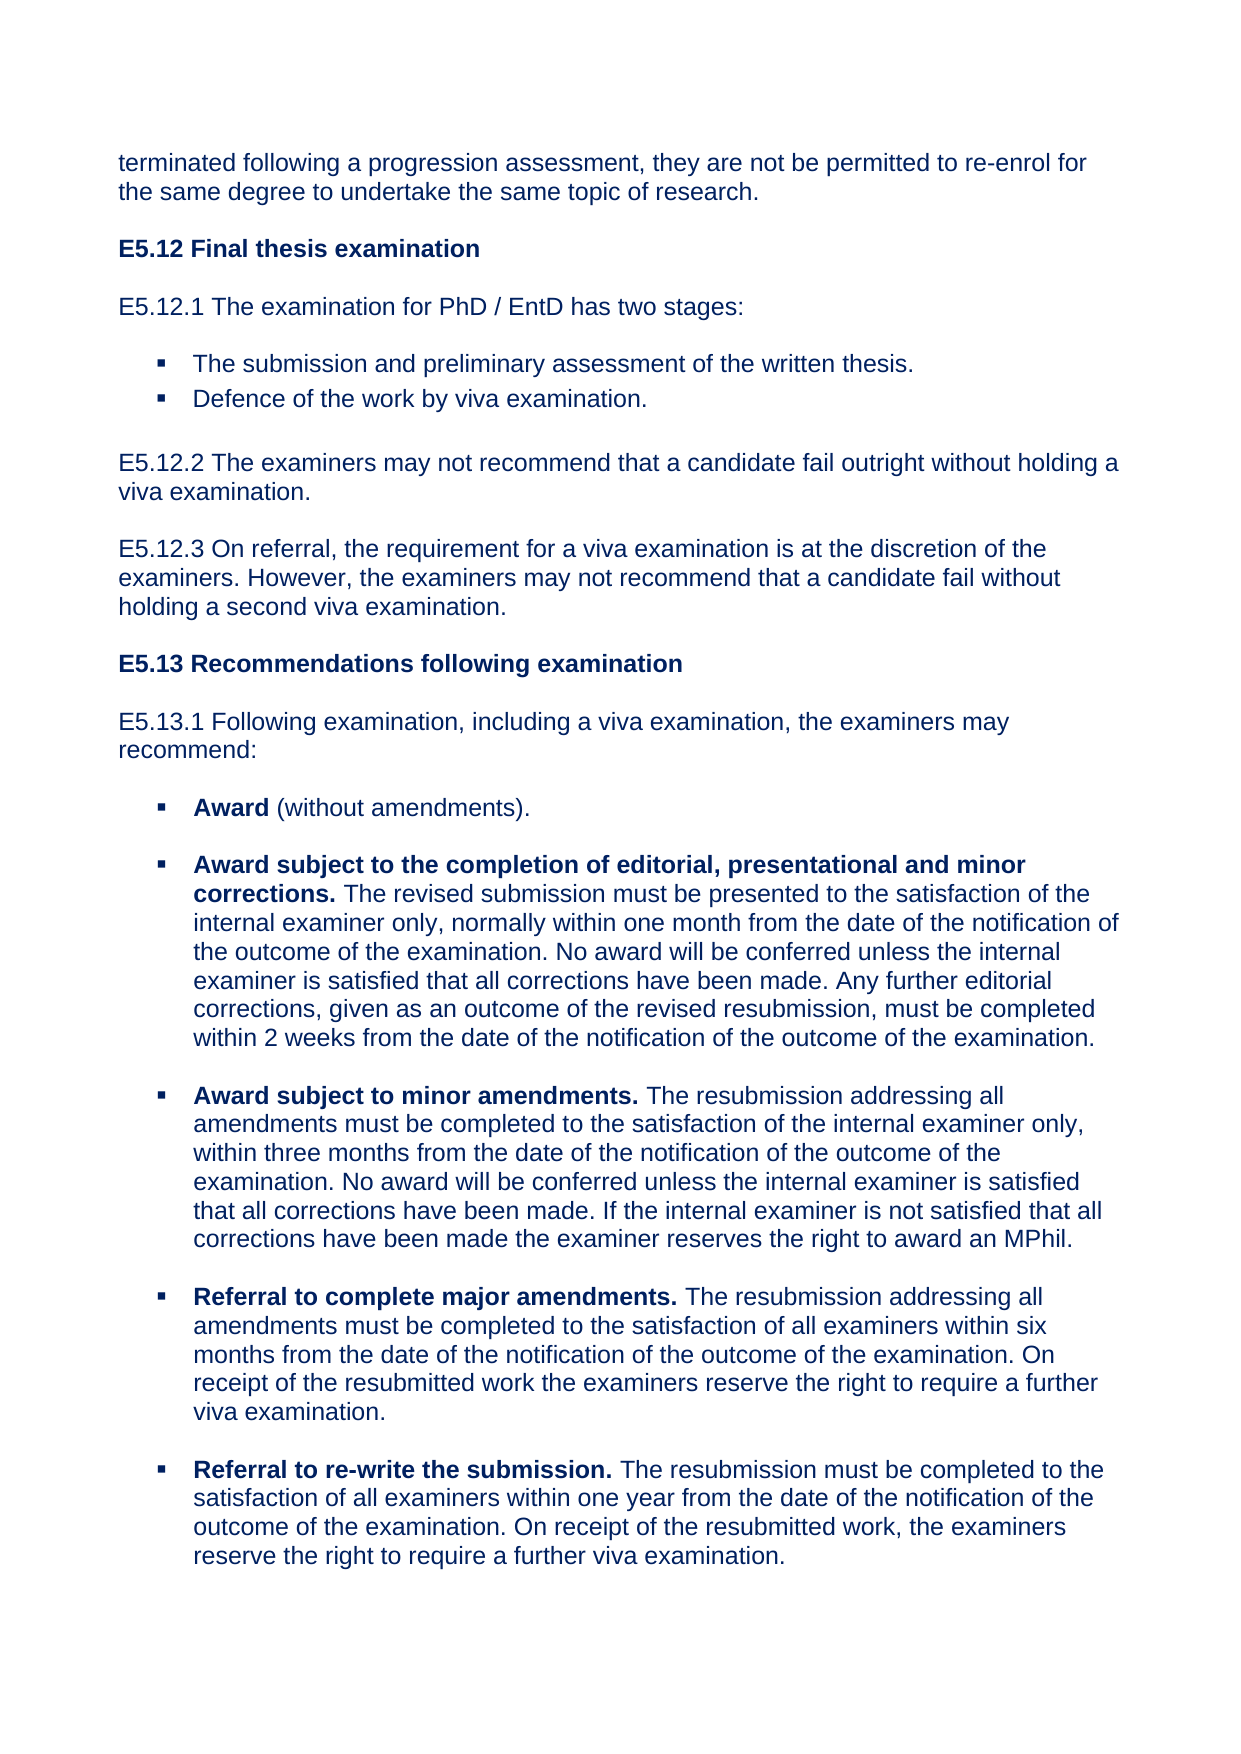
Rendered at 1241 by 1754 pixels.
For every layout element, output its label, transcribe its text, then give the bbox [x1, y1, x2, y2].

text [118, 148, 1122, 205]
list Referral to re-write the submission. The resubmission must be completed to the satisfaction of all examiners within one year from the date of the notification of the outcome of the examination. On receipt of the resubmitted work, the examiners reserve the right to require a further viva examination. [156, 1454, 1122, 1570]
text E5.12.1 The examination for PhD / EntD has two stages: [118, 291, 1122, 320]
text E5.13.1 Following examination, including a viva examination, the examiners may recommend: [118, 707, 1122, 764]
text E5.12.3 On referral, the requirement for a viva examination is at the discretion of the examiners. However, the examiners may not recommend that a candidate fail without holding a second viva examination. [118, 534, 1122, 620]
text E5.12.2 The examiners may not recommend that a candidate fail outright without holding a viva examination. [118, 448, 1122, 505]
list Defence of the work by viva examination. [155, 384, 1122, 413]
list Award subject to minor amendments. The resubmission addressing all amendments must be completed to the satisfaction of the internal examiner only, within three months from the date of the notification of the outcome of the examination. No award will be conferred unless the internal examiner is satisfied that all corrections have been made. If the internal examiner is not satisfied that all corrections have been made the examiner reserves the right to award an MPhil. [156, 1081, 1122, 1253]
list Award (without amendments). [156, 793, 1122, 822]
list Referral to complete major amendments. The resubmission addressing all amendments must be completed to the satisfaction of all examiners within six months from the date of the notification of the outcome of the examination. On receipt of the resubmitted work the examiners reserve the right to require a further viva examination. [156, 1282, 1122, 1426]
list Award subject to the completion of editorial, presentational and minor corrections. The revised submission must be presented to the satisfaction of the internal examiner only, normally within one month from the date of the notification of the outcome of the examination. No award will be conferred unless the internal examiner is satisfied that all corrections have been made. Any further editorial corrections, given as an outcome of the revised resubmission, must be completed within 2 weeks from the date of the notification of the outcome of the examination. [156, 851, 1122, 1052]
list The submission and preliminary assessment of the written thesis. [155, 349, 1122, 378]
subtitle E5.12 Final thesis examination [118, 234, 1122, 263]
subtitle E5.13 Recommendations following examination [118, 649, 1122, 678]
